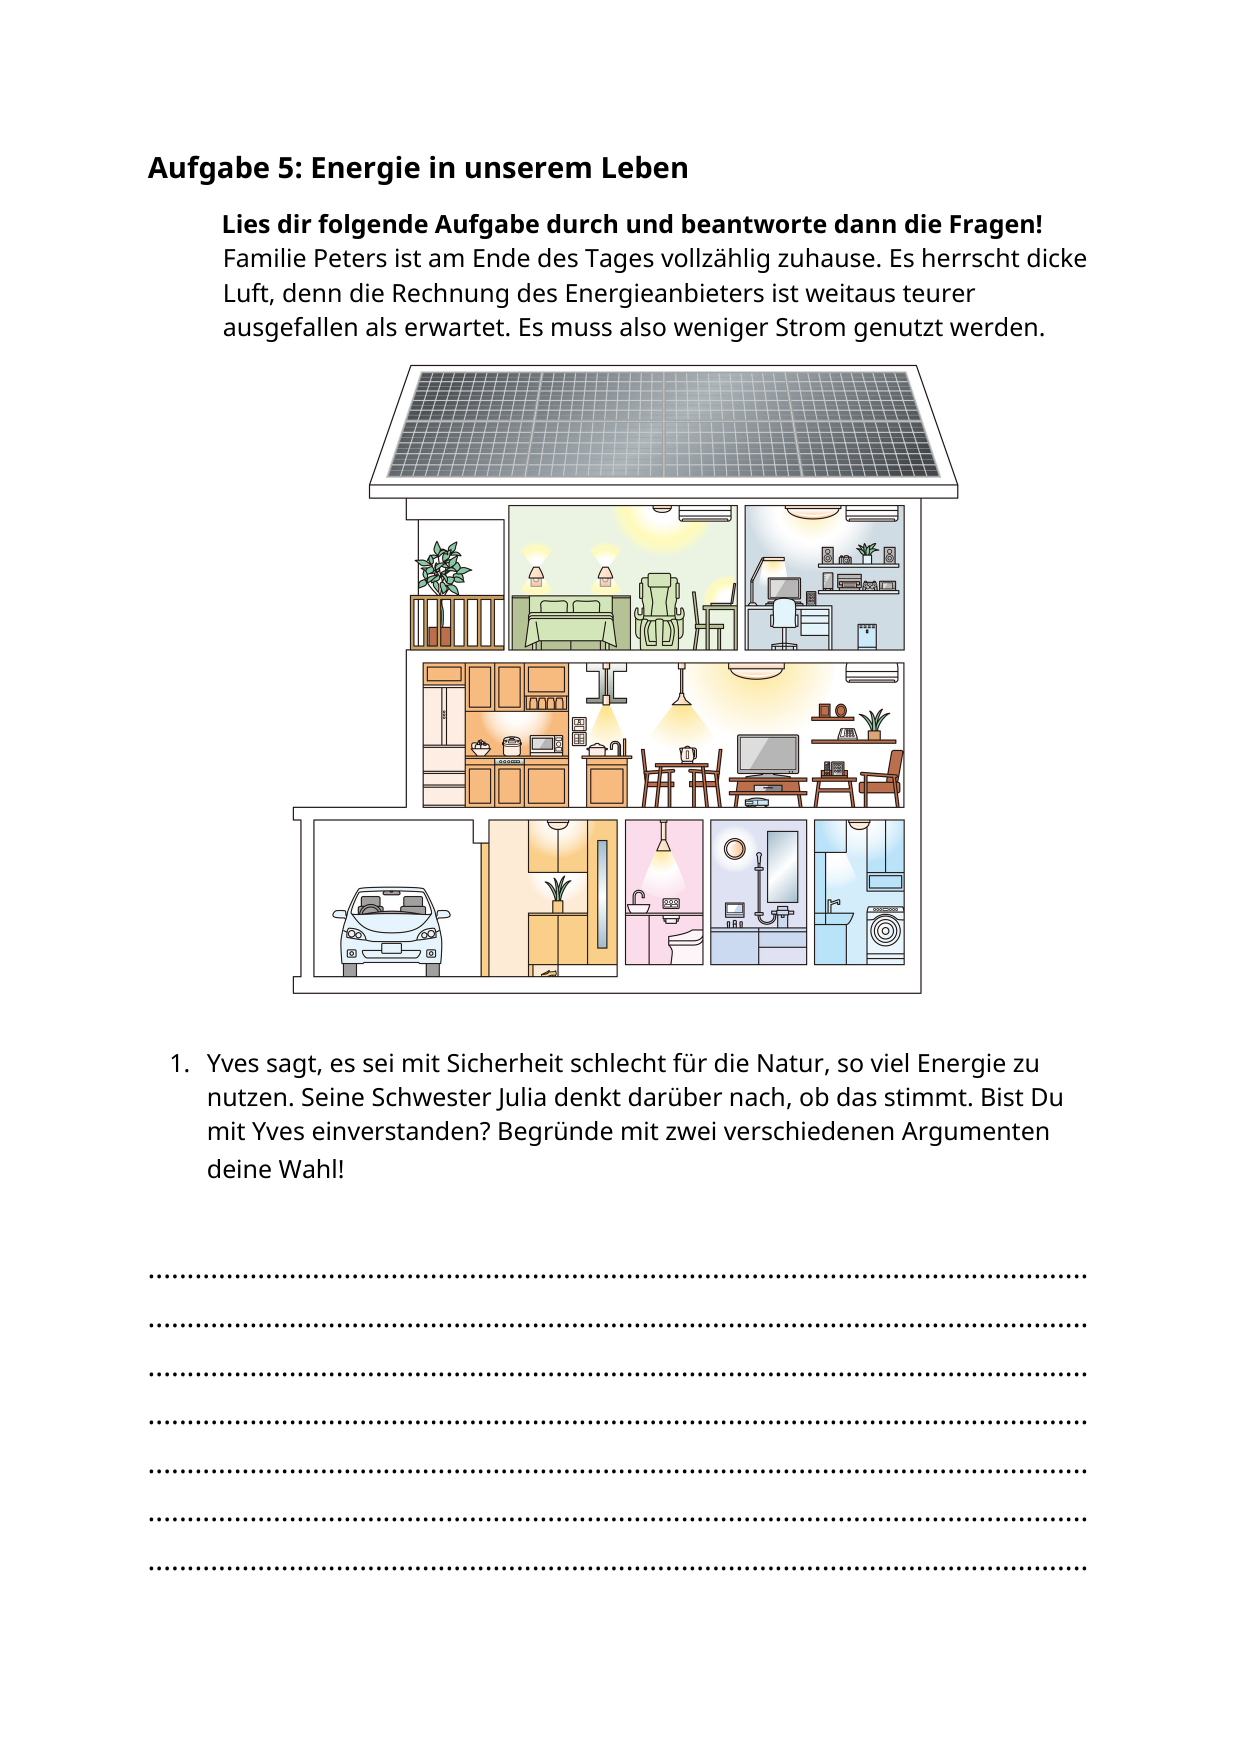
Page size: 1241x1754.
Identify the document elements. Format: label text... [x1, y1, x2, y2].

list Familie Peters ist am Ende des Tages vollzählig zuhause. Es herrscht dicke Luft, denn die Rechnung des Energieanbieters ist weitaus teurer ausgefallen als erwartet. Es muss also weniger Strom genutzt werden. [223, 241, 1093, 343]
text Lies dir folgende Aufgabe durch und beantworte dann die Fragen! [221, 207, 1093, 241]
text Aufgabe 5: Energie in unserem Leben [148, 148, 1093, 187]
picture [270, 343, 970, 1023]
list Yves sagt, es sei mit Sicherheit schlecht für die Natur, so viel Energie zu nutzen. Seine Schwester Julia denkt darüber nach, ob das stimmt. Bist Du mit Yves einverstanden? Begründe mit zwei verschiedenen Argumenten deine Wahl! [169, 1046, 1093, 1227]
